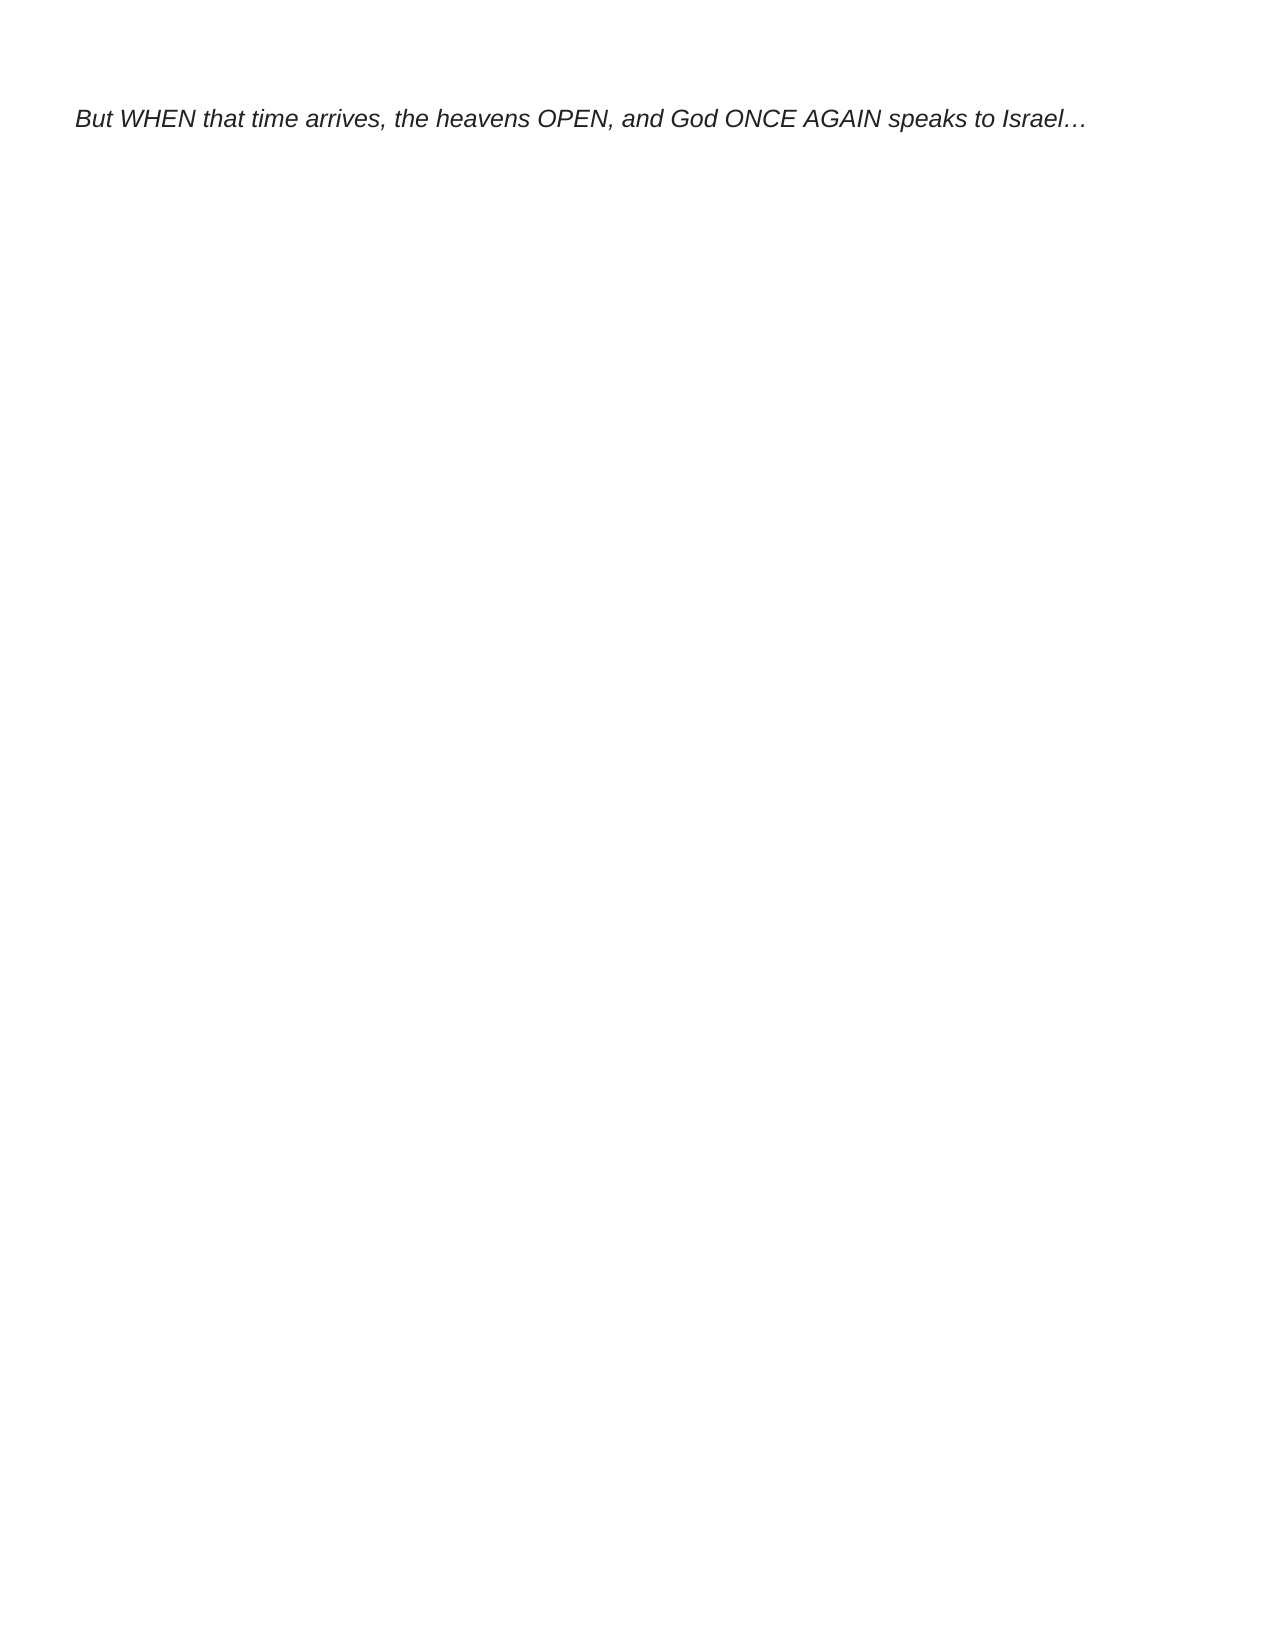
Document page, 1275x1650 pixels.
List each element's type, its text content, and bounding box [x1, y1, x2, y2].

text But WHEN that time arrives, the heavens OPEN, and God ONCE AGAIN speaks to Israel… [75, 104, 1200, 132]
